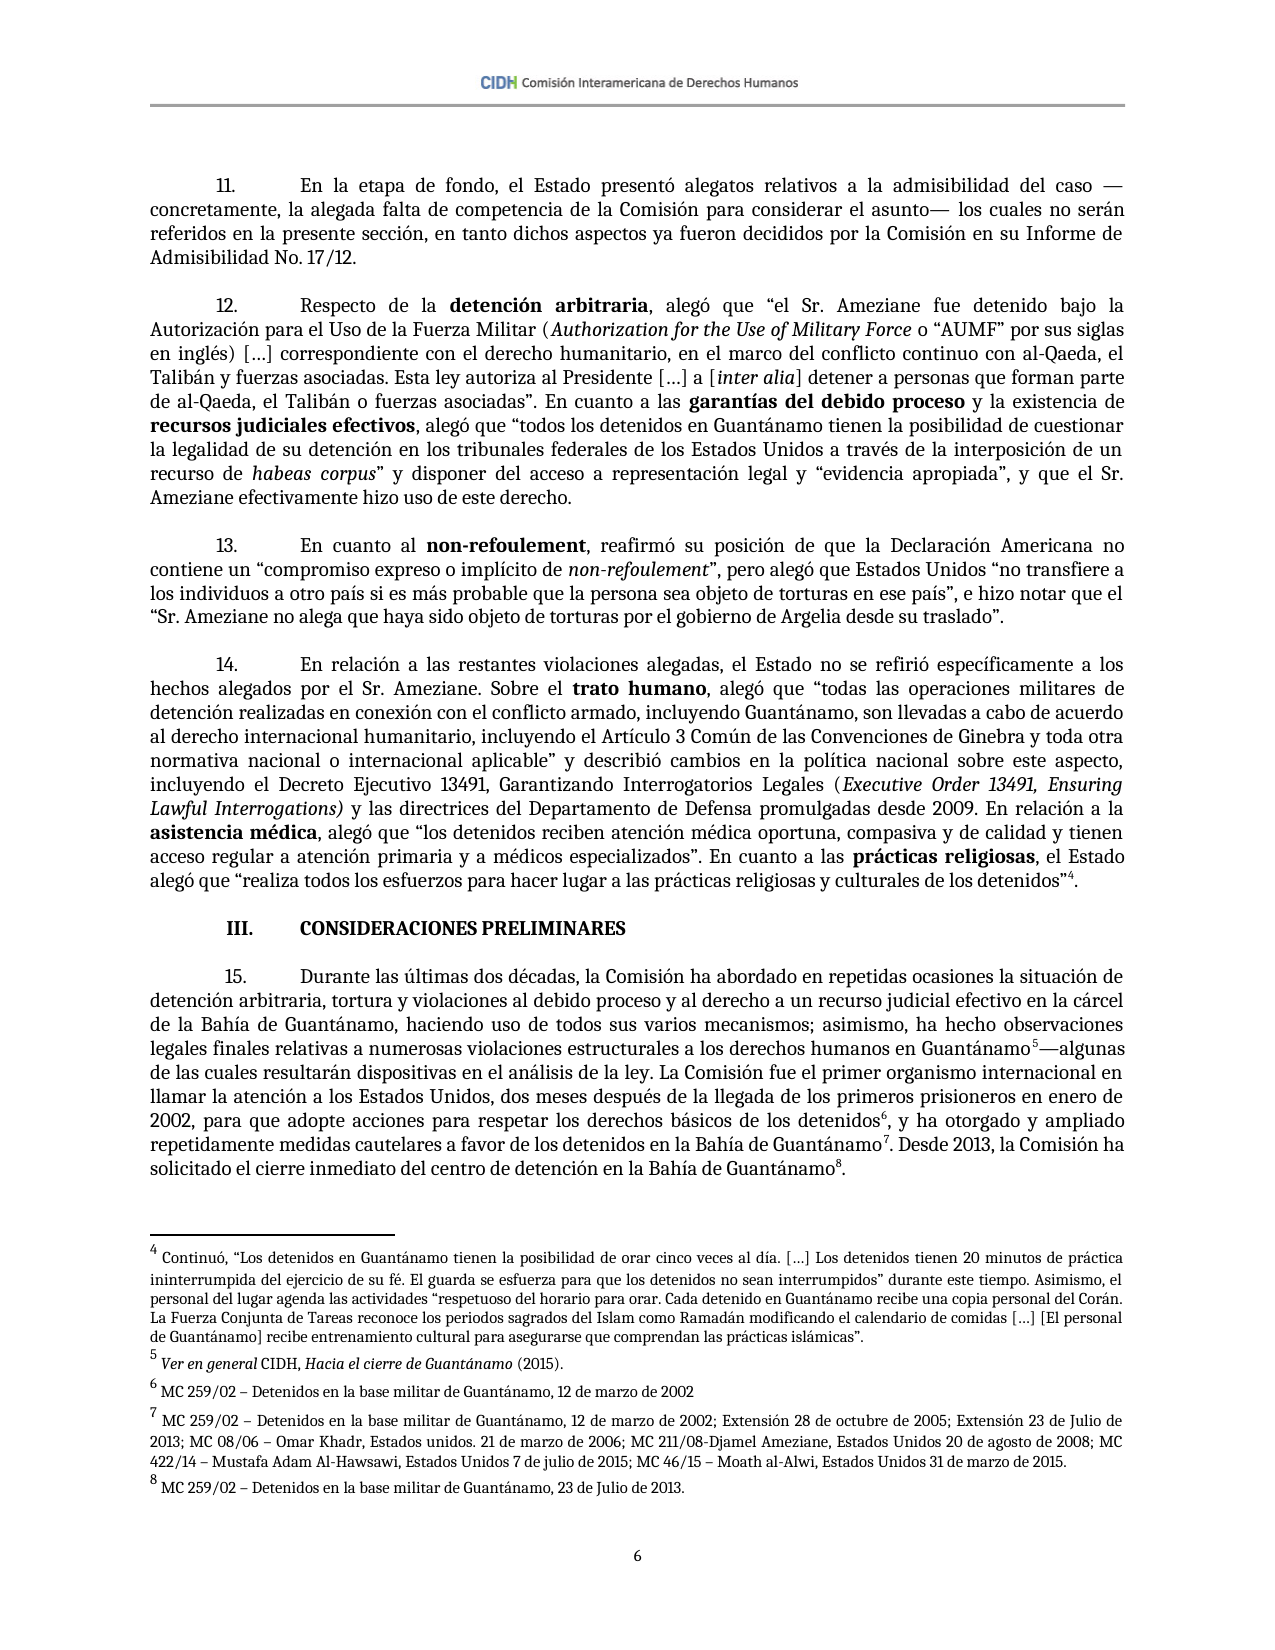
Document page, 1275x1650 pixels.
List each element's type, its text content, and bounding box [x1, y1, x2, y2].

list En relación a las restantes violaciones alegadas, el Estado no se refirió específicamente a los hechos alegados por el Sr. Ameziane. Sobre el trato humano, alegó que “todas las operaciones militares de detención realizadas en conexión con el conflicto armado, incluyendo Guantánamo, son llevadas a cabo de acuerdo al derecho internacional humanitario, incluyendo el Artículo 3 Común de las Convenciones de Ginebra y toda otra normativa nacional o internacional aplicable” y describió cambios en la política nacional sobre este aspecto, incluyendo el Decreto Ejecutivo 13491, Garantizando Interrogatorios Legales (Executive Order 13491, Ensuring Lawful Interrogations) y las directrices del Departamento de Defensa promulgadas desde 2009. En relación a la asistencia médica, alegó que “los detenidos reciben atención médica oportuna, compasiva y de calidad y tienen acceso regular a atención primaria y a médicos especializados”. En cuanto a las prácticas religiosas, el Estado alegó que “realiza todos los esfuerzos para hacer lugar a las prácticas religiosas y culturales de los detenidos”. [150, 653, 1125, 893]
subtitle CONSIDERACIONES PRELIMINARES [253, 917, 1125, 941]
picture [475, 75, 800, 91]
list En cuanto al non-refoulement, reafirmó su posición de que la Declaración Americana no contiene un “compromiso expreso o implícito de non-refoulement”, pero alegó que Estados Unidos “no transfiere a los individuos a otro país si es más probable que la persona sea objeto de torturas en ese país”, e hizo notar que el “Sr. Ameziane no alega que haya sido objeto de torturas por el gobierno de Argelia desde su traslado”. [150, 533, 1125, 629]
list Respecto de la detención arbitraria, alegó que “el Sr. Ameziane fue detenido bajo la Autorización para el Uso de la Fuerza Militar (Authorization for the Use of Military Force o “AUMF” por sus siglas en inglés) […] correspondiente con el derecho humanitario, en el marco del conflicto continuo con al-Qaeda, el Talibán y fuerzas asociadas. Esta ley autoriza al Presidente […] a [inter alia] detener a personas que forman parte de al-Qaeda, el Talibán o fuerzas asociadas”. En cuanto a las garantías del debido proceso y la existencia de recursos judiciales efectivos, alegó que “todos los detenidos en Guantánamo tienen la posibilidad de cuestionar la legalidad de su detención en los tribunales federales de los Estados Unidos a través de la interposición de un recurso de habeas corpus” y disponer del acceso a representación legal y “evidencia apropiada”, y que el Sr. Ameziane efectivamente hizo uso de este derecho. [150, 294, 1125, 509]
list Durante las últimas dos décadas, la Comisión ha abordado en repetidas ocasiones la situación de detención arbitraria, tortura y violaciones al debido proceso y al derecho a un recurso judicial efectivo en la cárcel de la Bahía de Guantánamo, haciendo uso de todos sus varios mecanismos; asimismo, ha hecho observaciones legales finales relativas a numerosas violaciones estructurales a los derechos humanos en Guantánamo—algunas de las cuales resultarán dispositivas en el análisis de la ley. La Comisión fue el primer organismo internacional en llamar la atención a los Estados Unidos, dos meses después de la llegada de los primeros prisioneros en enero de 2002, para que adopte acciones para respetar los derechos básicos de los detenidos, y ha otorgado y ampliado repetidamente medidas cautelares a favor de los detenidos en la Bahía de Guantánamo. Desde 2013, la Comisión ha solicitado el cierre inmediato del centro de detención en la Bahía de Guantánamo. [150, 964, 1125, 1180]
list En la etapa de fondo, el Estado presentó alegatos relativos a la admisibilidad del caso — concretamente, la alegada falta de competencia de la Comisión para considerar el asunto— los cuales no serán referidos en la presente sección, en tanto dichos aspectos ya fueron decididos por la Comisión en su Informe de Admisibilidad No. 17/12. [150, 174, 1125, 270]
